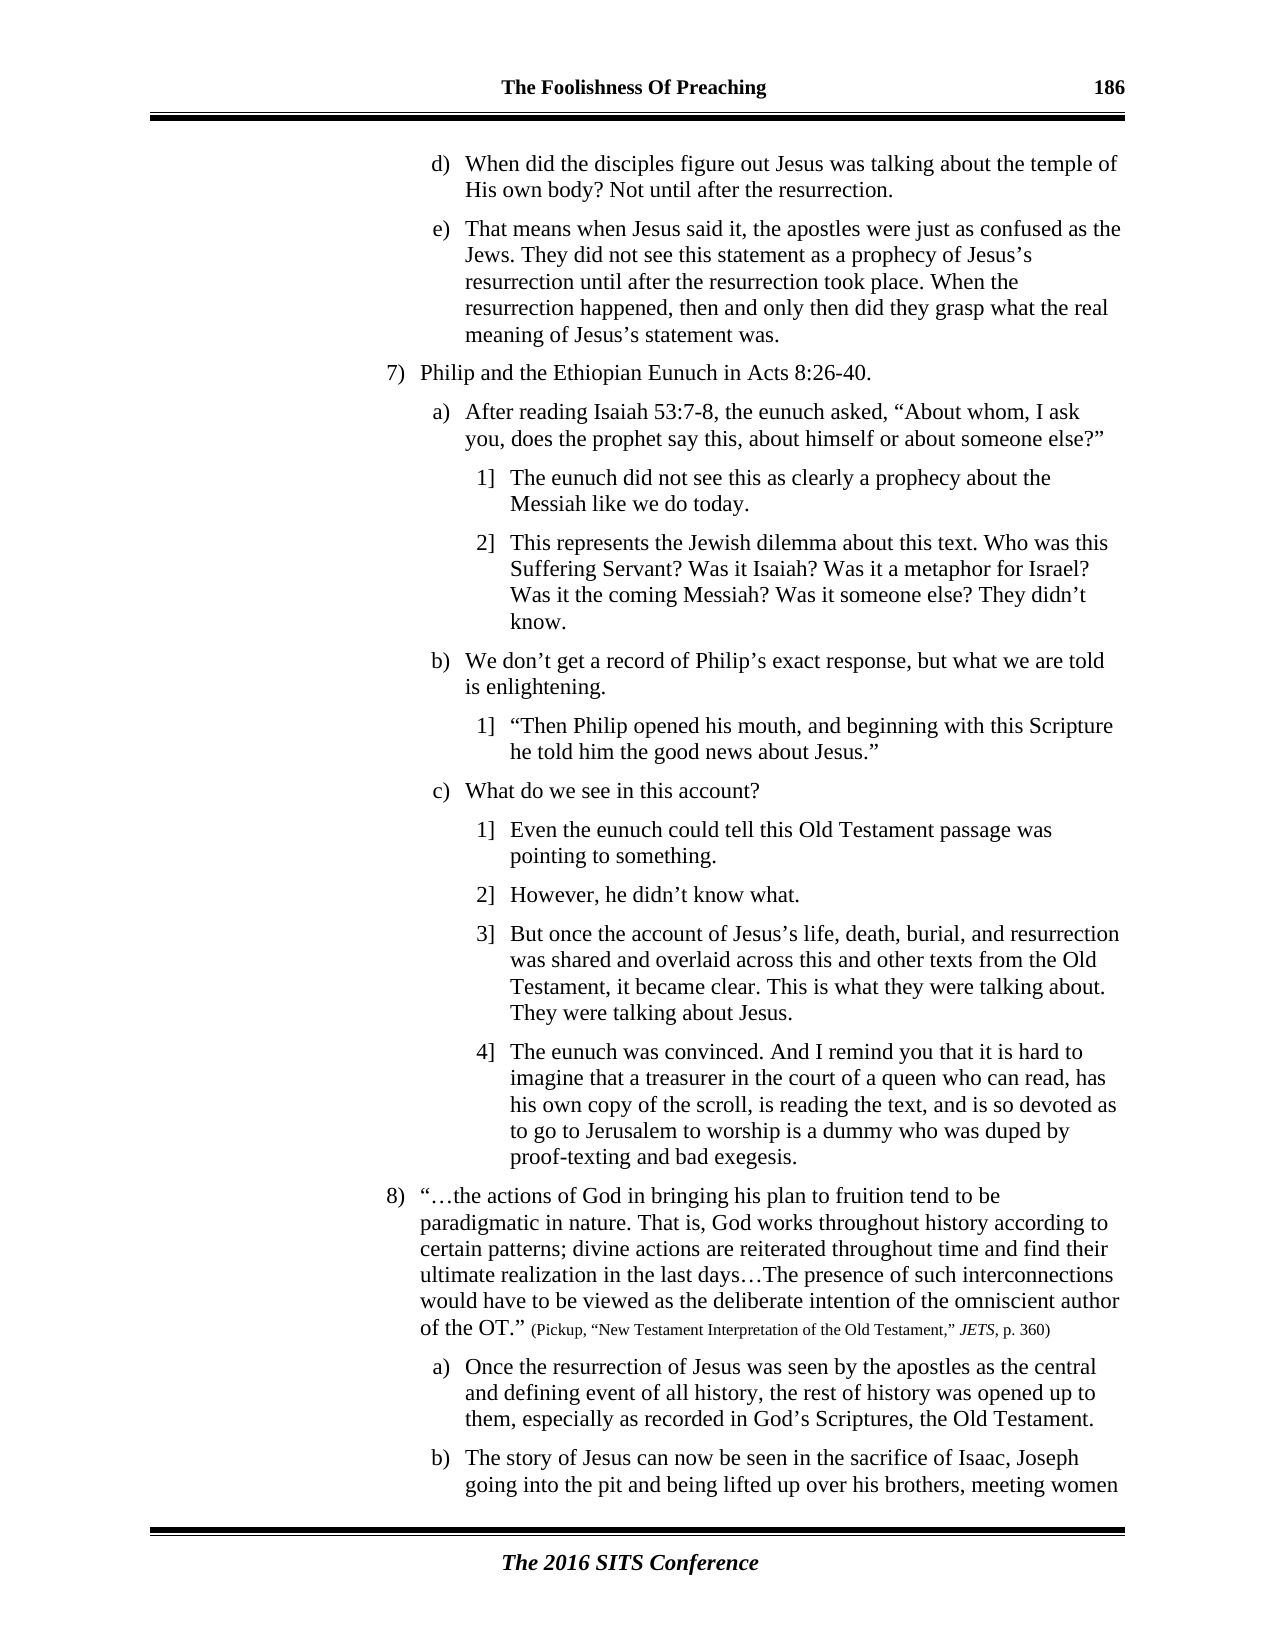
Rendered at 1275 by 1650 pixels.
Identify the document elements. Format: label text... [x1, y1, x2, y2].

list What do we see in this account? [450, 777, 1125, 803]
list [450, 1444, 1125, 1497]
list This represents the Jewish dilemma about this text. Who was this Suffering Servant? Was it Isaiah? Was it a metaphor for Israel? Was it the coming Messiah? Was it someone else? They didn’t know. [495, 529, 1125, 634]
list When did the disciples figure out Jesus was talking about the temple of His own body? Not until after the resurrection. [450, 150, 1125, 203]
list “Then Philip opened his mouth, and beginning with this Scripture he told him the good news about Jesus.” [495, 712, 1125, 764]
list After reading Isaiah 53:7-8, the eunuch asked, “About whom, I ask you, does the prophet say this, about himself or about someone else?” [450, 398, 1125, 451]
list But once the account of Jesus’s life, death, burial, and resurrection was shared and overlaid across this and other texts from the Old Testament, it became clear. This is what they were talking about. They were talking about Jesus. [495, 920, 1125, 1025]
list However, he didn’t know what. [495, 881, 1125, 907]
list That means when Jesus said it, the apostles were just as confused as the Jews. They did not see this statement as a prophecy of Jesus’s resurrection until after the resurrection took place. When the resurrection happened, then and only then did they grasp what the real meaning of Jesus’s statement was. [450, 215, 1125, 347]
list Even the eunuch could tell this Old Testament passage was pointing to something. [495, 816, 1125, 869]
list “…the actions of God in bringing his plan to fruition tend to be paradigmatic in nature. That is, God works throughout history according to certain patterns; divine actions are reiterated throughout time and find their ultimate realization in the last days…The presence of such interconnections would have to be viewed as the deliberate intention of the omniscient author of the OT.” (Pickup, “New Testament Interpretation of the Old Testament,” JETS, p. 360) [405, 1182, 1125, 1340]
list Once the resurrection of Jesus was seen by the apostles as the central and defining event of all history, the rest of history was opened up to them, especially as recorded in God’s Scriptures, the Old Testament. [450, 1353, 1125, 1432]
list We don’t get a record of Philip’s exact response, but what we are told is enlightening. [450, 647, 1125, 699]
list The eunuch did not see this as clearly a prophecy about the Messiah like we do today. [495, 463, 1125, 516]
list The eunuch was convinced. And I remind you that it is hard to imagine that a treasurer in the court of a queen who can read, has his own copy of the scroll, is reading the text, and is so devoted as to go to Jerusalem to worship is a dummy who was duped by proof-texting and bad exegesis. [495, 1038, 1125, 1170]
list Philip and the Ethiopian Eunuch in Acts 8:26-40. [405, 359, 1125, 386]
